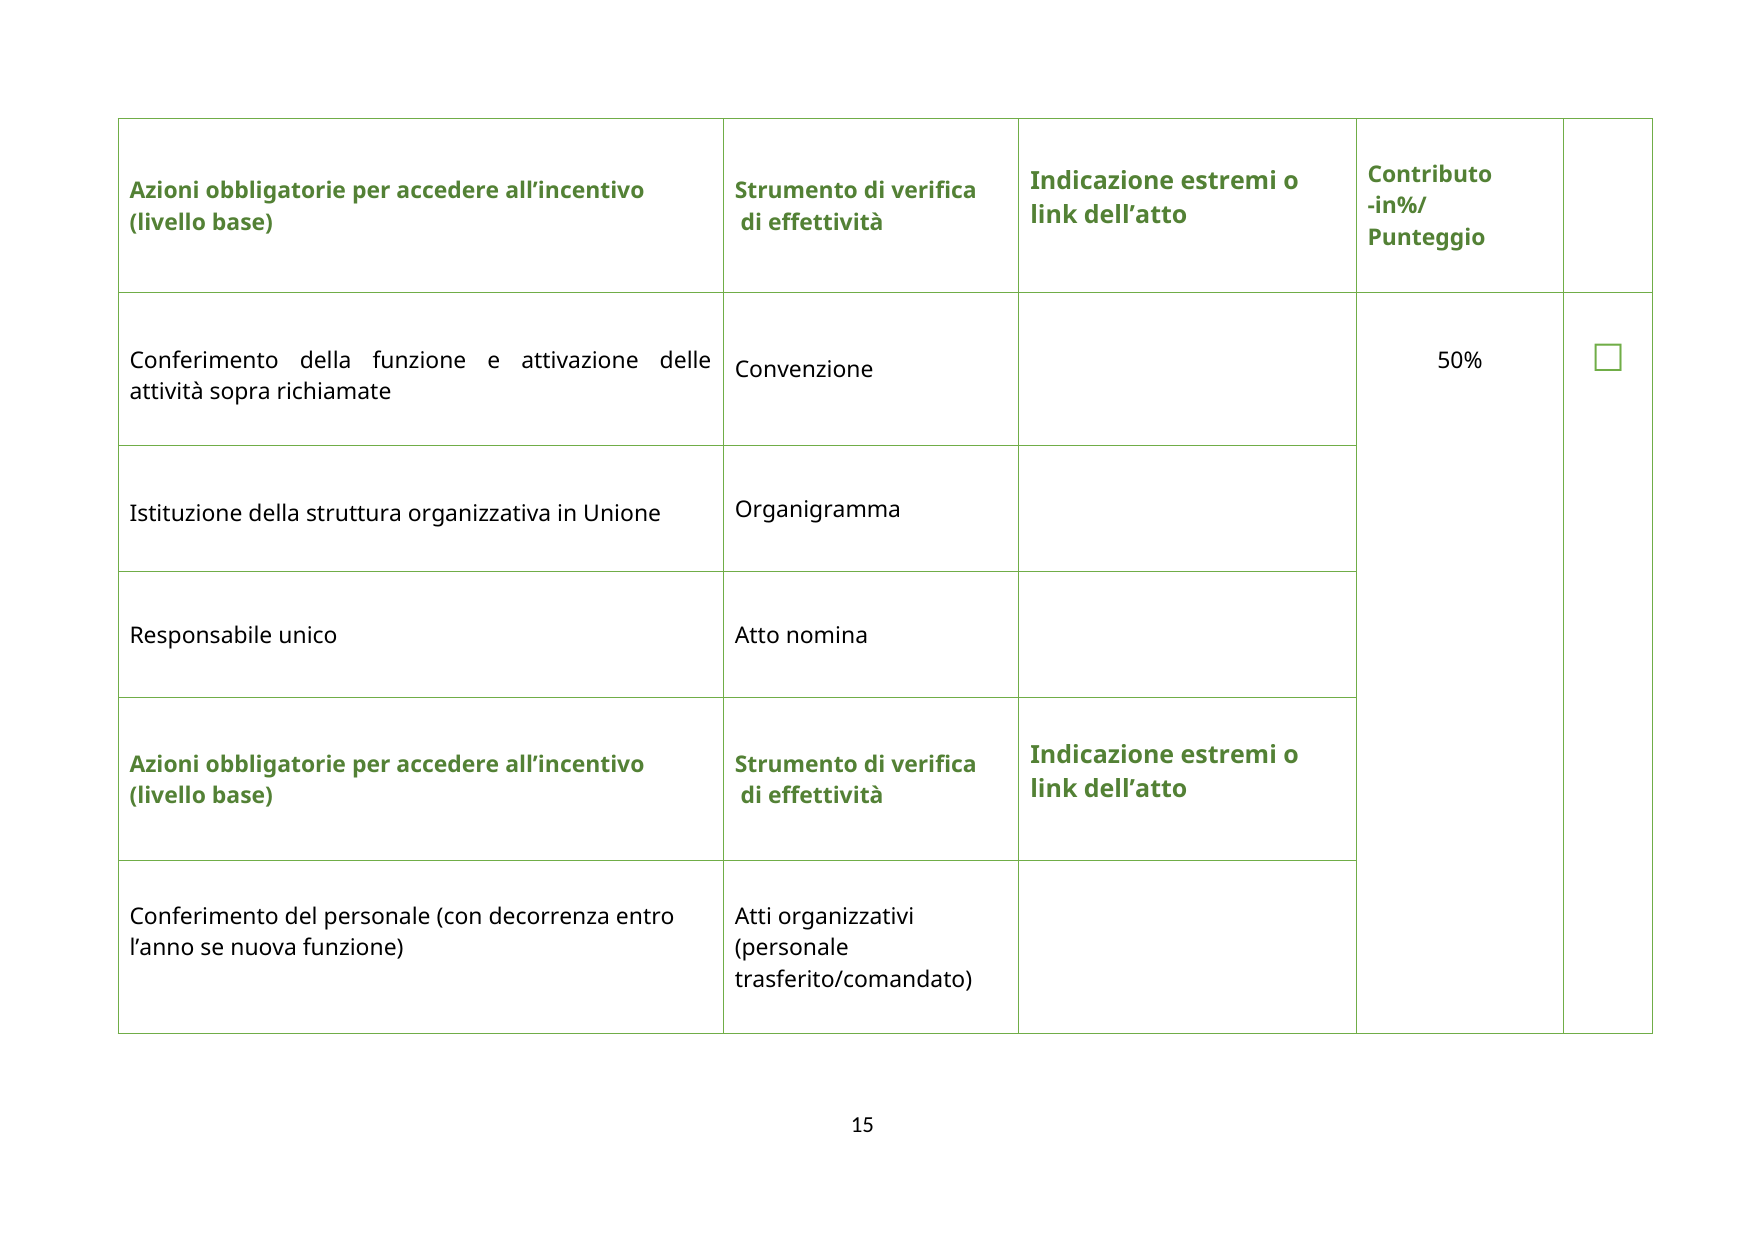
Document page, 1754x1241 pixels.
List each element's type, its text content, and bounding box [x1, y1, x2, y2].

table_cell Convenzione [724, 293, 1018, 445]
table_cell Strumento di verifica di effettività [724, 119, 1018, 292]
table_cell Istituzione della struttura organizzativa in Unione [119, 446, 723, 571]
table_cell Indicazione estremi o link dell’atto [1019, 698, 1356, 860]
table_cell Strumento di verifica di effettività [724, 698, 1018, 860]
table_cell Atti organizzativi (personale trasferito/comandato) [724, 861, 1018, 1033]
table_cell [1019, 446, 1356, 571]
table_cell [1019, 861, 1356, 1033]
table_cell Azioni obbligatorie per accedere all’incentivo (livello base) [119, 119, 723, 292]
table_cell 50% [1357, 293, 1563, 1033]
table_cell Indicazione estremi o link dell’atto [1019, 119, 1356, 292]
table_cell [1564, 119, 1652, 292]
table_cell [1019, 572, 1356, 697]
table_cell Conferimento della funzione e attivazione delle attività sopra richiamate [119, 293, 723, 445]
table_cell [1564, 293, 1652, 1033]
table_cell Azioni obbligatorie per accedere all’incentivo (livello base) [119, 698, 723, 860]
table_cell Atto nomina [724, 572, 1018, 697]
table_cell Contributo -in%/ Punteggio [1357, 119, 1563, 292]
table_cell Conferimento del personale (con decorrenza entro l’anno se nuova funzione) [119, 861, 723, 1033]
table_cell Responsabile unico [119, 572, 723, 697]
table_cell [1019, 293, 1356, 445]
table_cell Organigramma [724, 446, 1018, 571]
